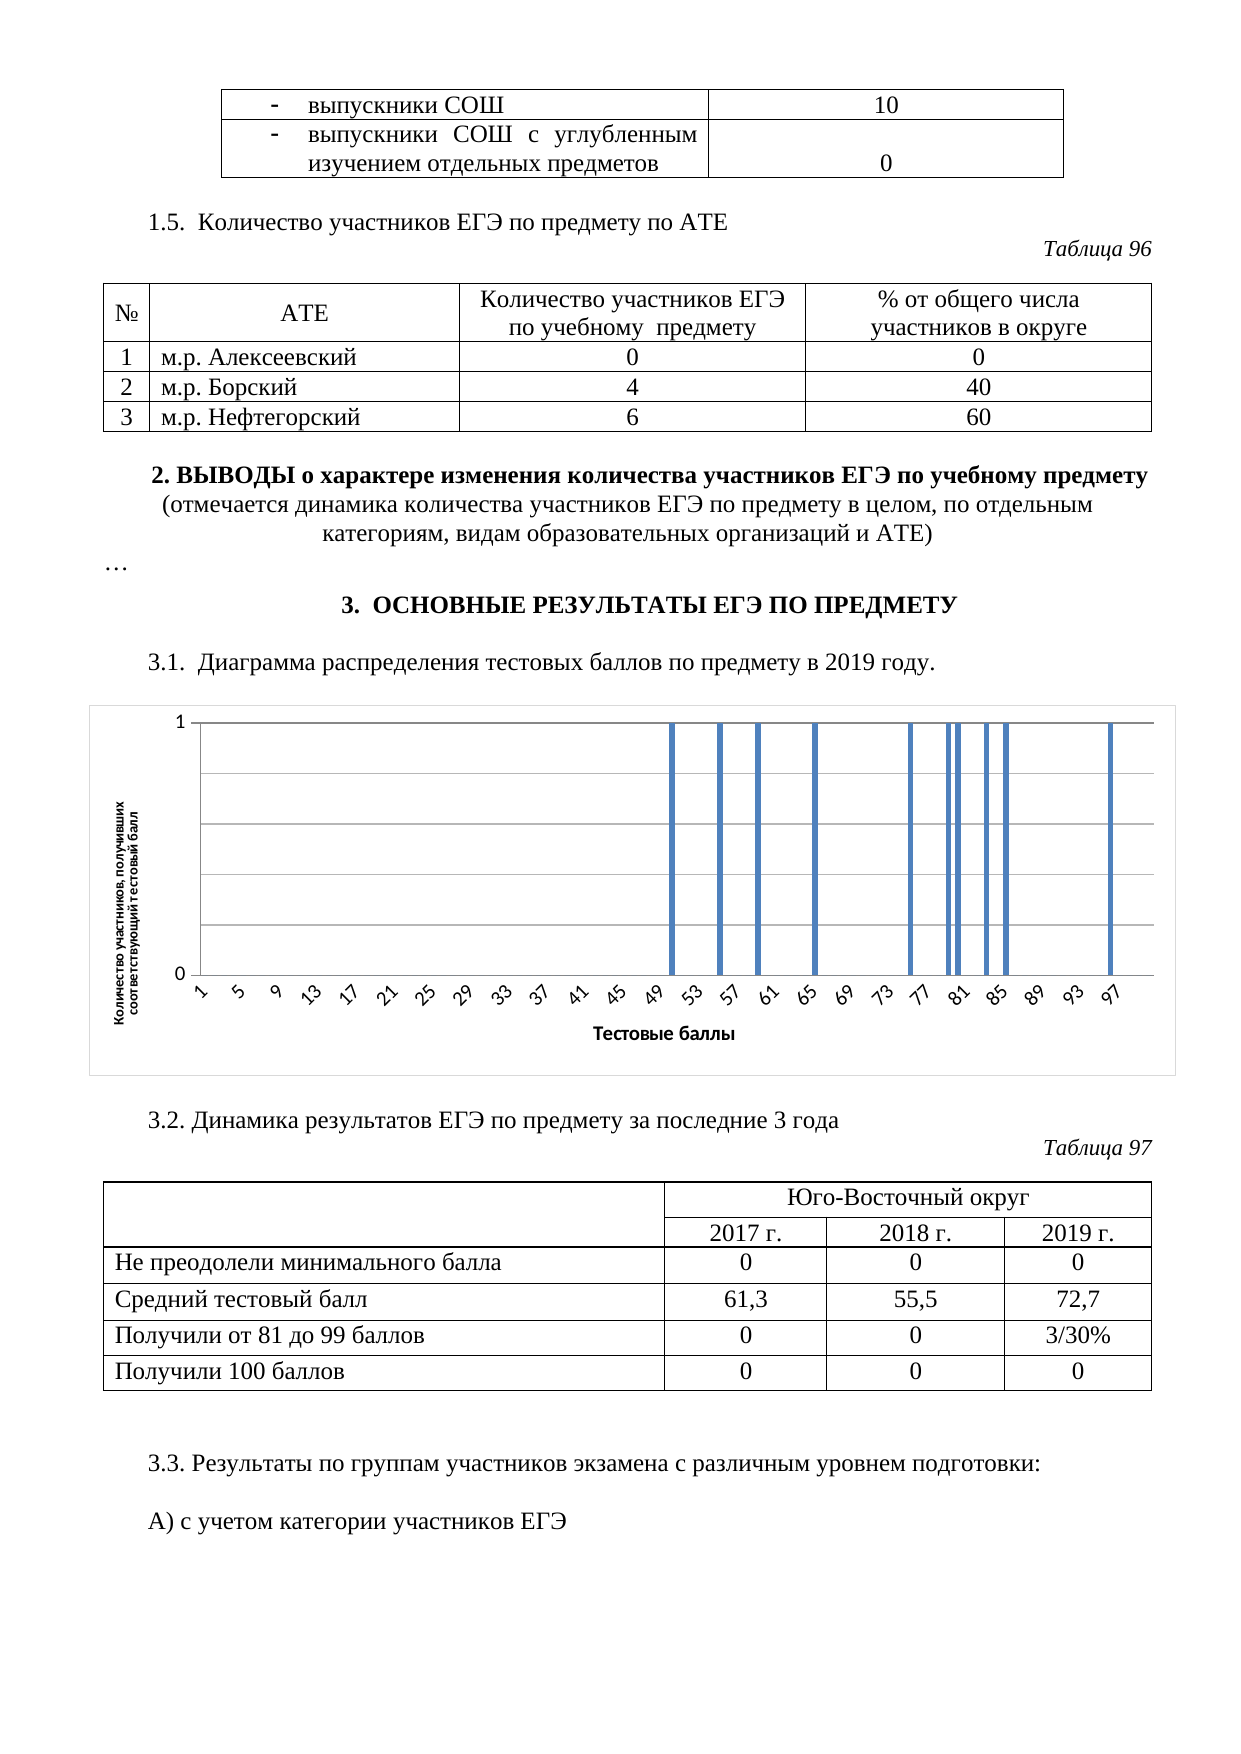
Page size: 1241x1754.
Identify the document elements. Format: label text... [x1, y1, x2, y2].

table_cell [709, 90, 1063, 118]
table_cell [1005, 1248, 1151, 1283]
text … [103, 547, 1152, 575]
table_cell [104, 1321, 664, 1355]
text 3.2. Динамика результатов ЕГЭ по предмету за последние 3 года [148, 1105, 1152, 1134]
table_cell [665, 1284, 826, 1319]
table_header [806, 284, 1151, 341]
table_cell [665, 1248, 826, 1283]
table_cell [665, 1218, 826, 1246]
text 1.5. Количество участников ЕГЭ по предмету по АТЕ [148, 207, 1152, 236]
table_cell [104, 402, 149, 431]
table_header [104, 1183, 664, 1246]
text 3. ОСНОВНЫЕ РЕЗУЛЬТАТЫ ЕГЭ ПО ПРЕДМЕТУ [148, 590, 1152, 618]
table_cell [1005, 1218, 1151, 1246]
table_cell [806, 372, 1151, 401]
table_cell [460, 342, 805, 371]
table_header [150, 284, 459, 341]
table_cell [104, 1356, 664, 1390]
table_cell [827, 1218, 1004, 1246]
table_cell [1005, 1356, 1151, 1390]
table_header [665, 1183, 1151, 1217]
text 3.3. Результаты по группам участников экзамена с различным уровнем подготовки: [148, 1448, 1152, 1477]
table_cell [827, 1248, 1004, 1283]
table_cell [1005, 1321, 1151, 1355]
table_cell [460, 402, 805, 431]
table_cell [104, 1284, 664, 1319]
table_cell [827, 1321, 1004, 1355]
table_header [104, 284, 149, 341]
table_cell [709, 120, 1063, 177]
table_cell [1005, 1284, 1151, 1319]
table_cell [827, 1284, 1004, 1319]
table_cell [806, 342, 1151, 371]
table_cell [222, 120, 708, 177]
list А) с учетом категории участников ЕГЭ [148, 1506, 1152, 1535]
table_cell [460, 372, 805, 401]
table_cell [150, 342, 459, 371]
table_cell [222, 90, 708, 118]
text 2. ВЫВОДЫ о характере изменения количества участников ЕГЭ по учебному предмету (отмечается динамика количества участников ЕГЭ по предмету в целом, по отдельным категориям, видам образовательных организаций и АТЕ) [103, 460, 1152, 547]
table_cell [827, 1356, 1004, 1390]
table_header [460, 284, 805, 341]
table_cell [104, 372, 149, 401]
text 3.1. Диаграмма распределения тестовых баллов по предмету в 2019 году. [148, 647, 1152, 676]
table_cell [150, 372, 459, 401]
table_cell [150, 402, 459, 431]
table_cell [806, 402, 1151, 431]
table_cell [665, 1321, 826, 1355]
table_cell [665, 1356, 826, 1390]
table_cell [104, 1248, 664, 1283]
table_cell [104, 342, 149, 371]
